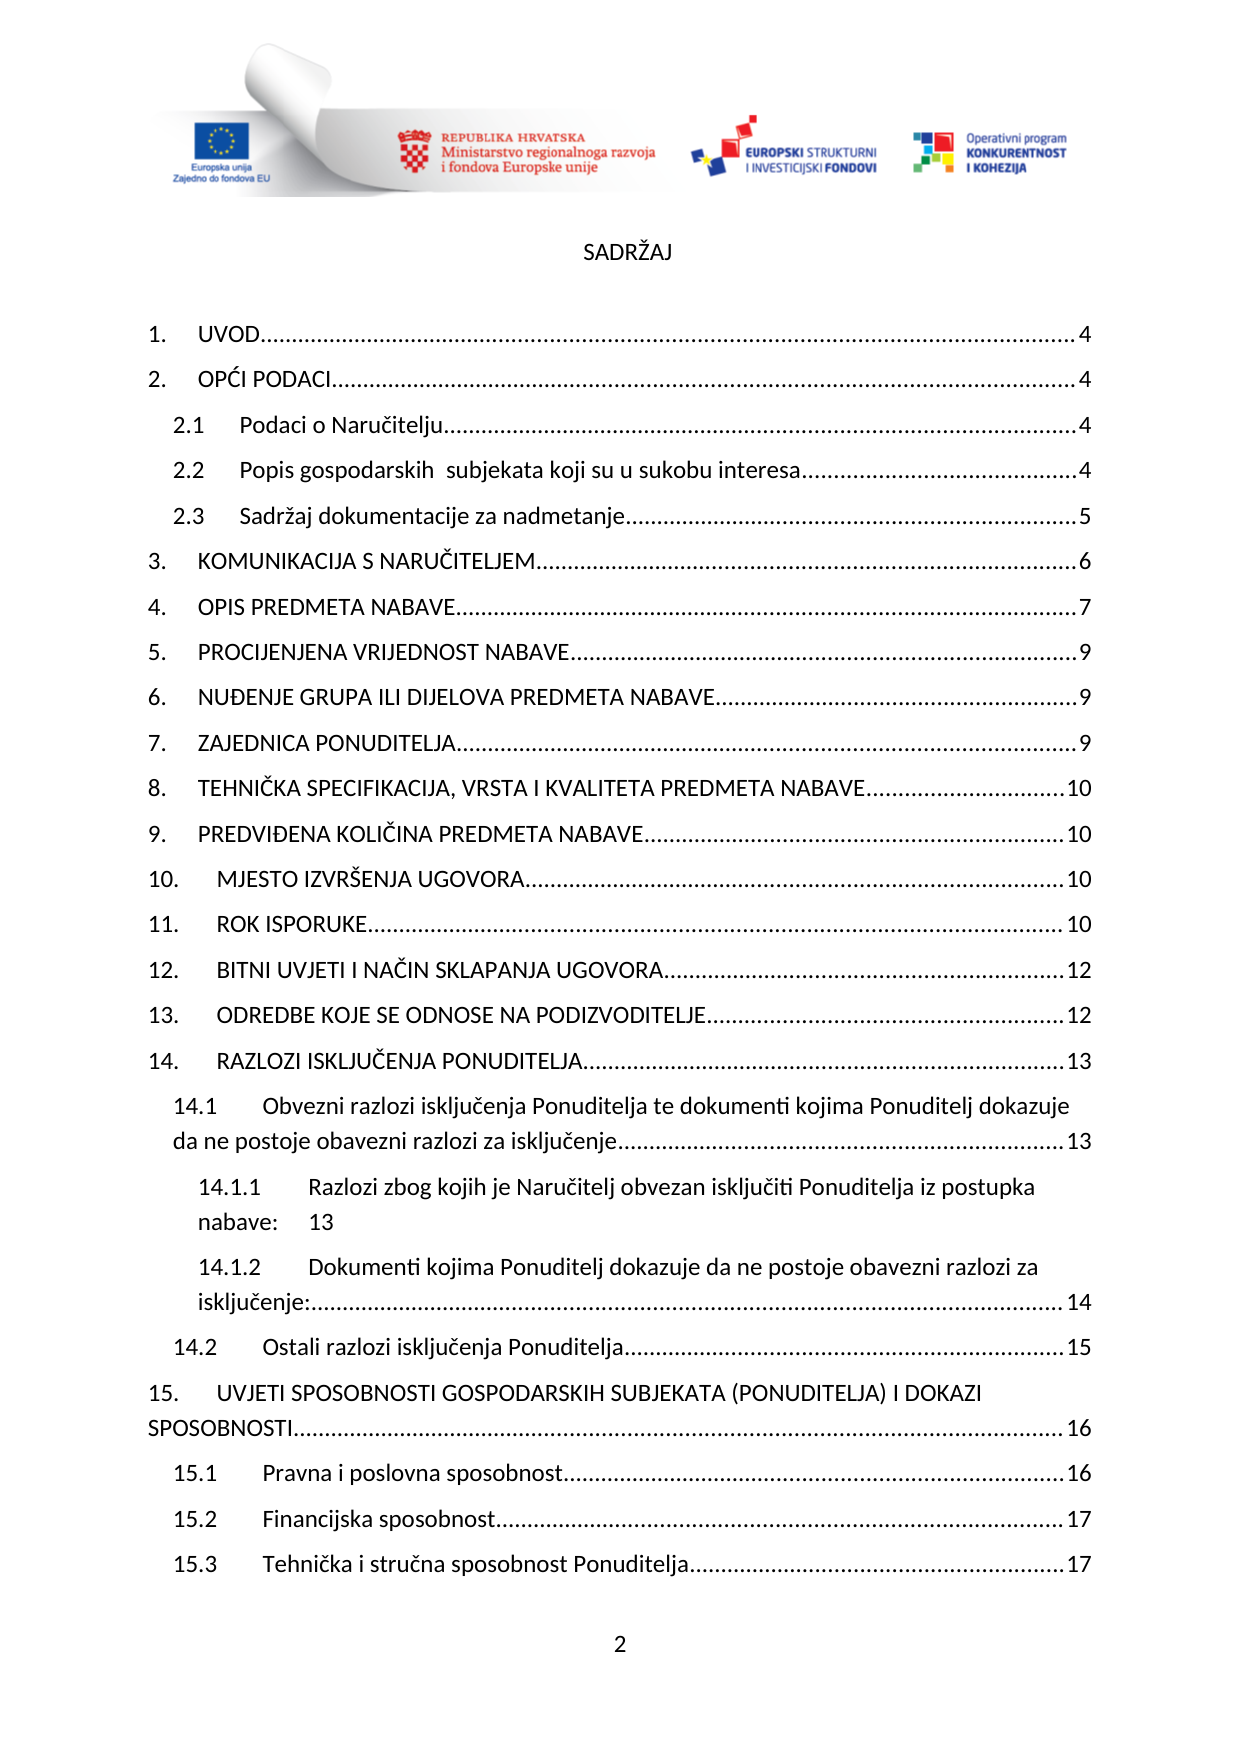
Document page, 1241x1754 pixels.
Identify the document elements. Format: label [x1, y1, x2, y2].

picture [148, 30, 1088, 196]
